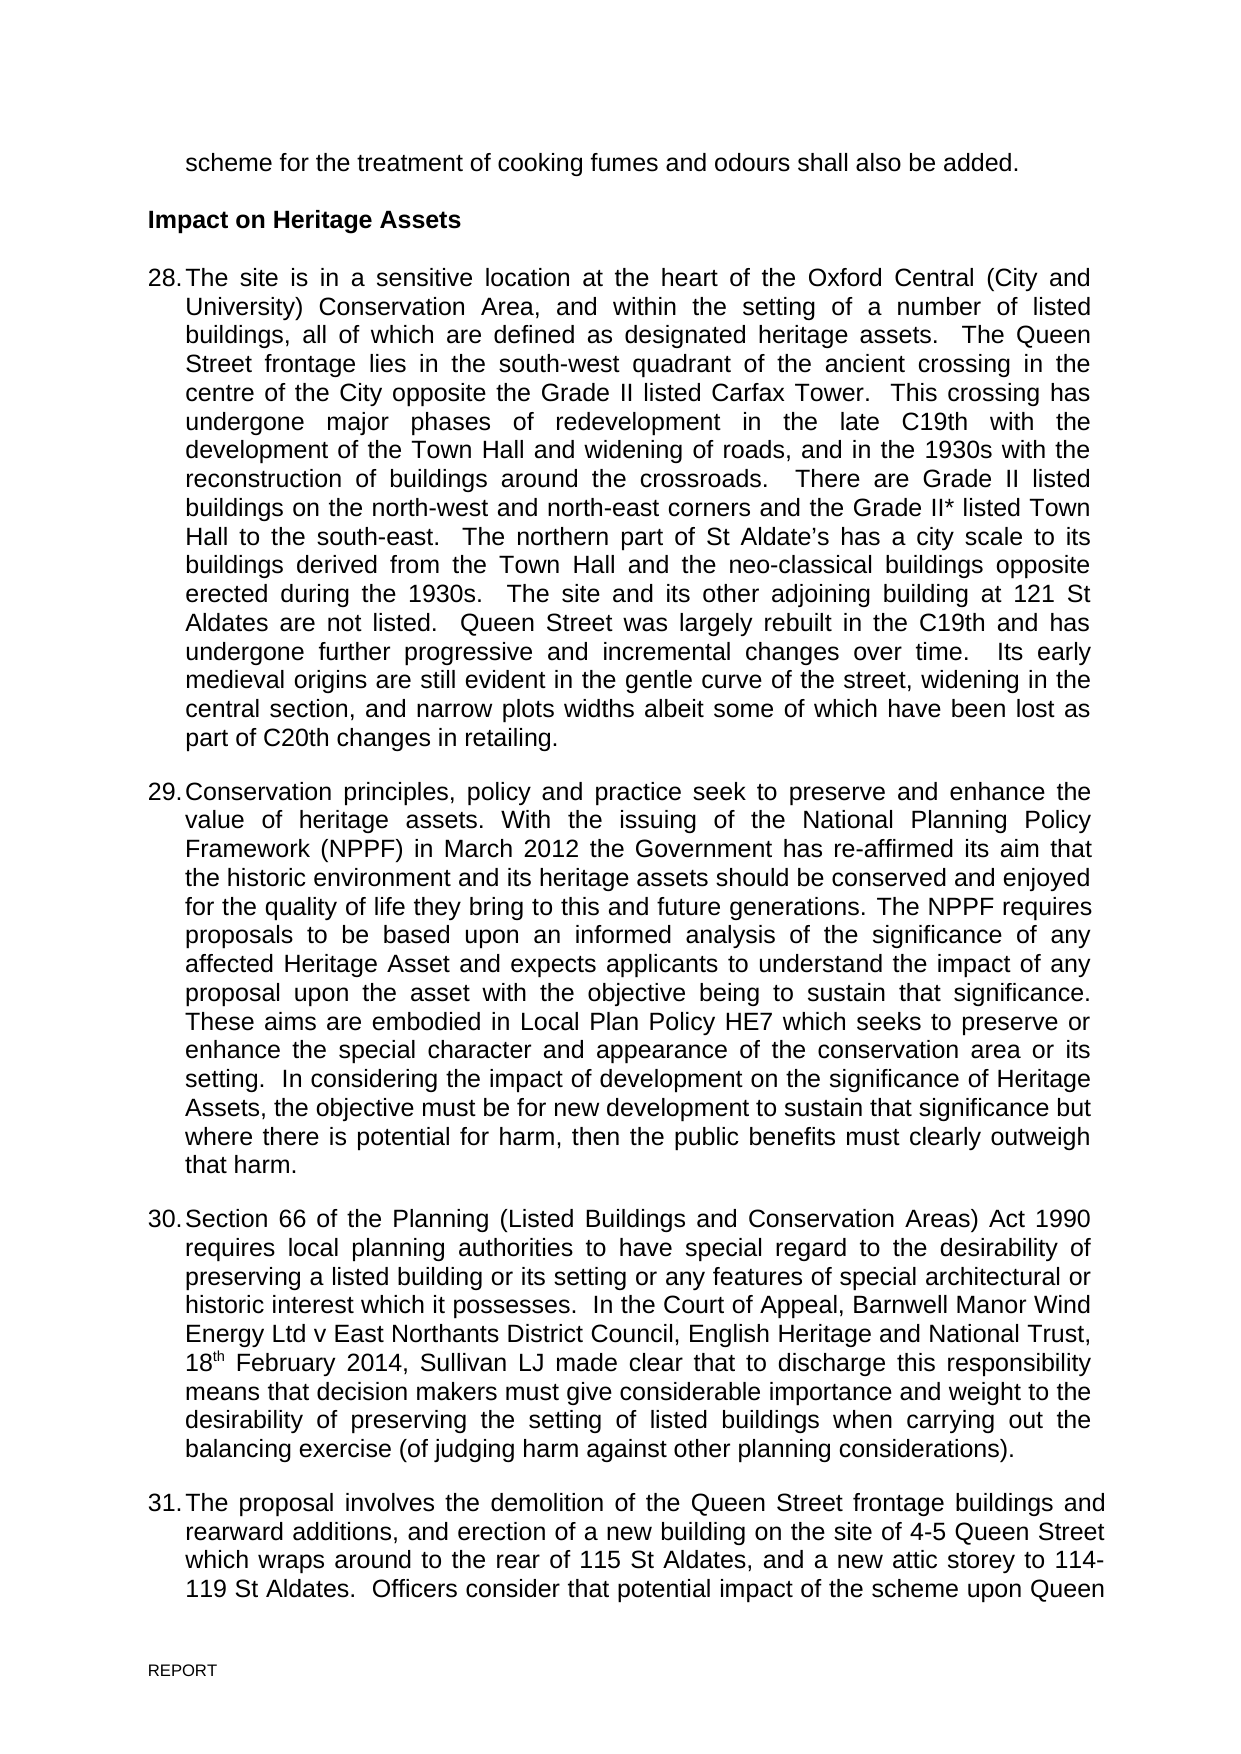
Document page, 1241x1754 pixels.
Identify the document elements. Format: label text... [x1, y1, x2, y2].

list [148, 148, 1093, 176]
list Conservation principles, policy and practice seek to preserve and enhance the value of heritage assets. With the issuing of the National Planning Policy Framework (NPPF) in March 2012 the Government has re-affirmed its aim that the historic environment and its heritage assets should be conserved and enjoyed for the quality of life they bring to this and future generations. The NPPF requires proposals to be based upon an informed analysis of the significance of any affected Heritage Asset and expects applicants to understand the impact of any proposal upon the asset with the objective being to sustain that significance. These aims are embodied in Local Plan Policy HE7 which seeks to preserve or enhance the special character and appearance of the conservation area or its setting. In considering the impact of development on the significance of Heritage Assets, the objective must be for new development to sustain that significance but where there is potential for harm, then the public benefits must clearly outweigh that harm. [148, 776, 1092, 1179]
list Section 66 of the Planning (Listed Buildings and Conservation Areas) Act 1990 requires local planning authorities to have special regard to the desirability of preserving a listed building or its setting or any features of special architectural or historic interest which it possesses. In the Court of Appeal, Barnwell Manor Wind Energy Ltd v East Northants District Council, English Heritage and National Trust, 18th February 2014, Sullivan LJ made clear that to discharge this responsibility means that decision makers must give considerable importance and weight to the desirability of preserving the setting of listed buildings when carrying out the balancing exercise (of judging harm against other planning considerations). [148, 1204, 1092, 1463]
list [148, 1488, 1107, 1603]
list The site is in a sensitive location at the heart of the Oxford Central (City and University) Conservation Area, and within the setting of a number of listed buildings, all of which are defined as designated heritage assets. The Queen Street frontage lies in the south-west quadrant of the ancient crossing in the centre of the City opposite the Grade II listed Carfax Tower. This crossing has undergone major phases of redevelopment in the late C19th with the development of the Town Hall and widening of roads, and in the 1930s with the reconstruction of buildings around the crossroads. There are Grade II listed buildings on the north-west and north-east corners and the Grade II* listed Town Hall to the south-east. The northern part of St Aldate’s has a city scale to its buildings derived from the Town Hall and the neo-classical buildings opposite erected during the 1930s. The site and its other adjoining building at 121 St Aldates are not listed. Queen Street was largely rebuilt in the C19th and has undergone further progressive and incremental changes over time. Its early medieval origins are still evident in the gentle curve of the street, widening in the central section, and narrow plots widths albeit some of which have been lost as part of C20th changes in retailing. [148, 263, 1093, 751]
list Impact on Heritage Assets [148, 205, 1092, 234]
